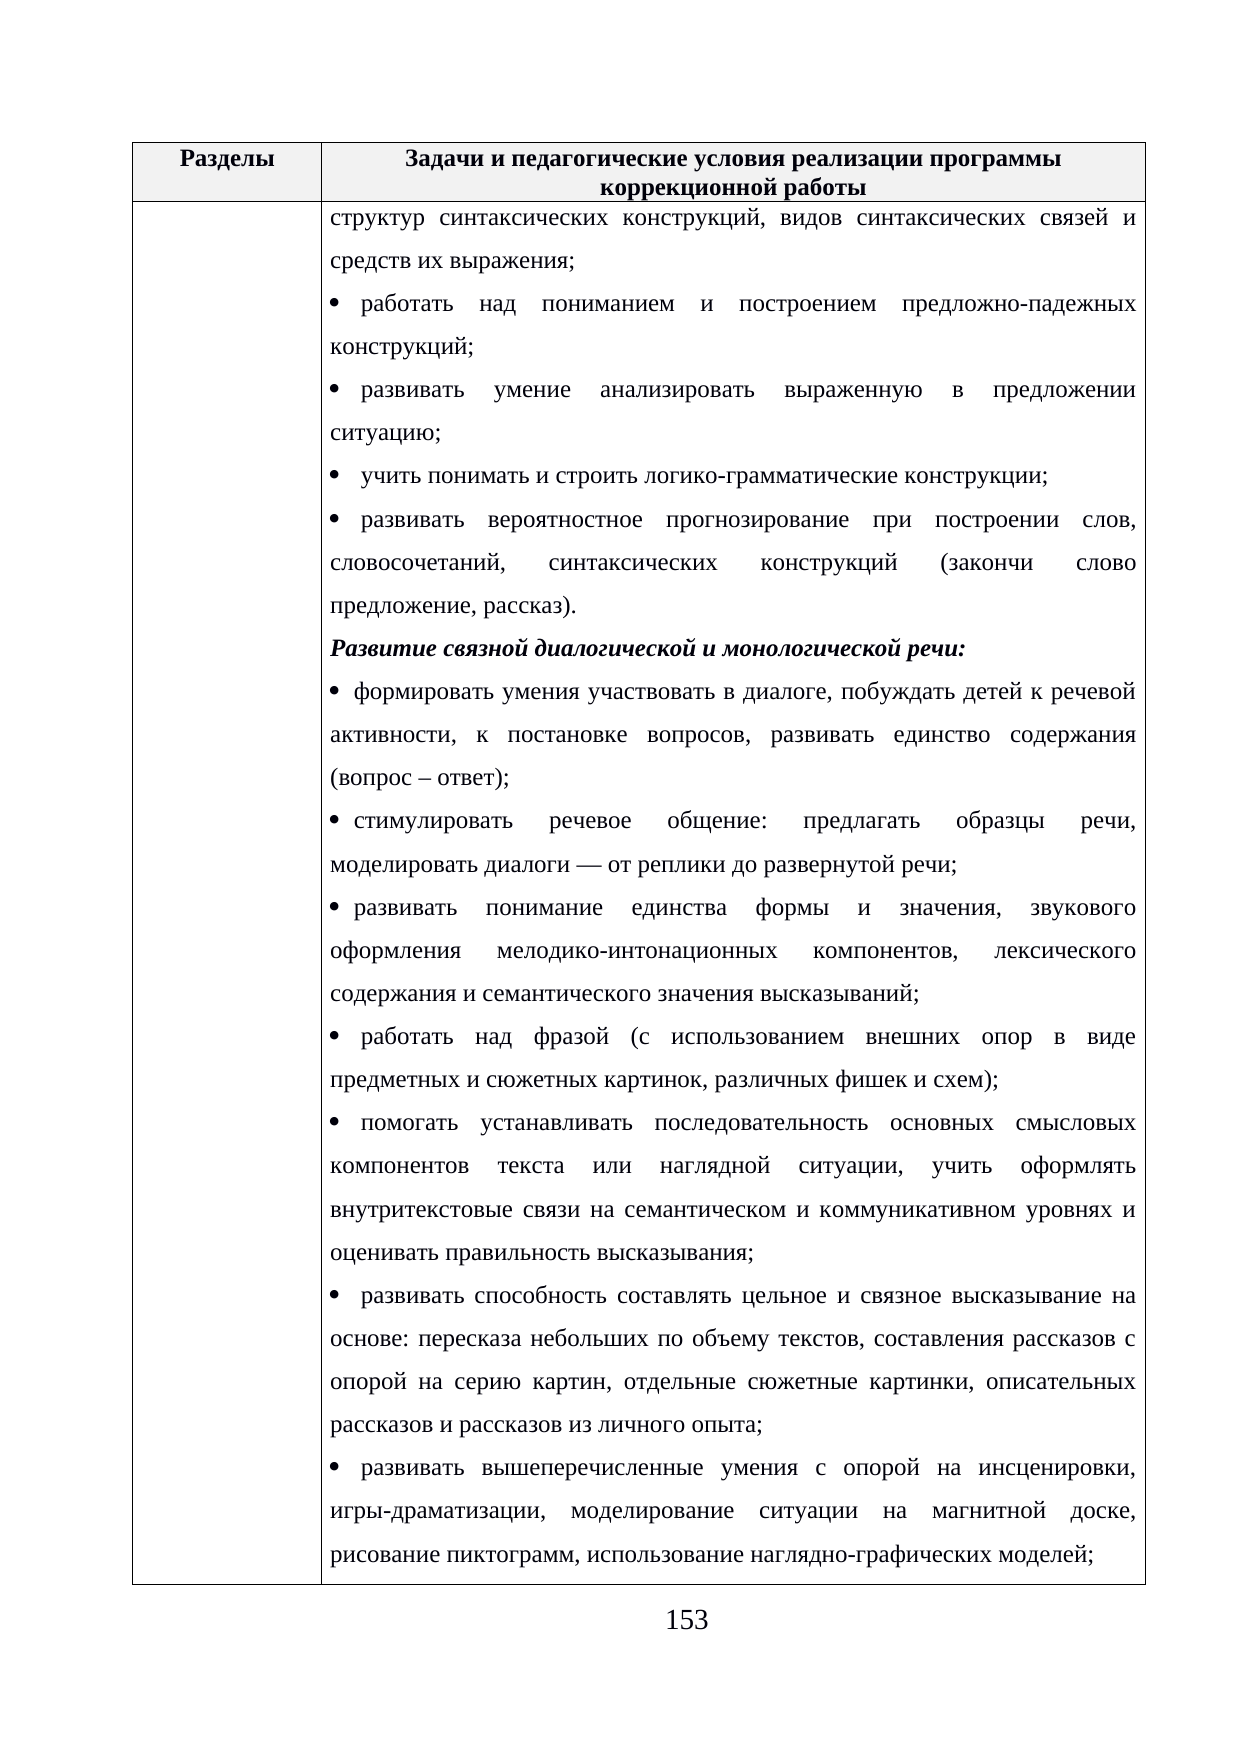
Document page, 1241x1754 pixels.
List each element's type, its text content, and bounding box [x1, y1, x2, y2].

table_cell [133, 202, 321, 1584]
table_header Задачи и педагогические условия реализации программы коррекционной работы [322, 143, 1145, 201]
table_header Разделы [133, 143, 321, 201]
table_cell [322, 202, 1145, 1584]
